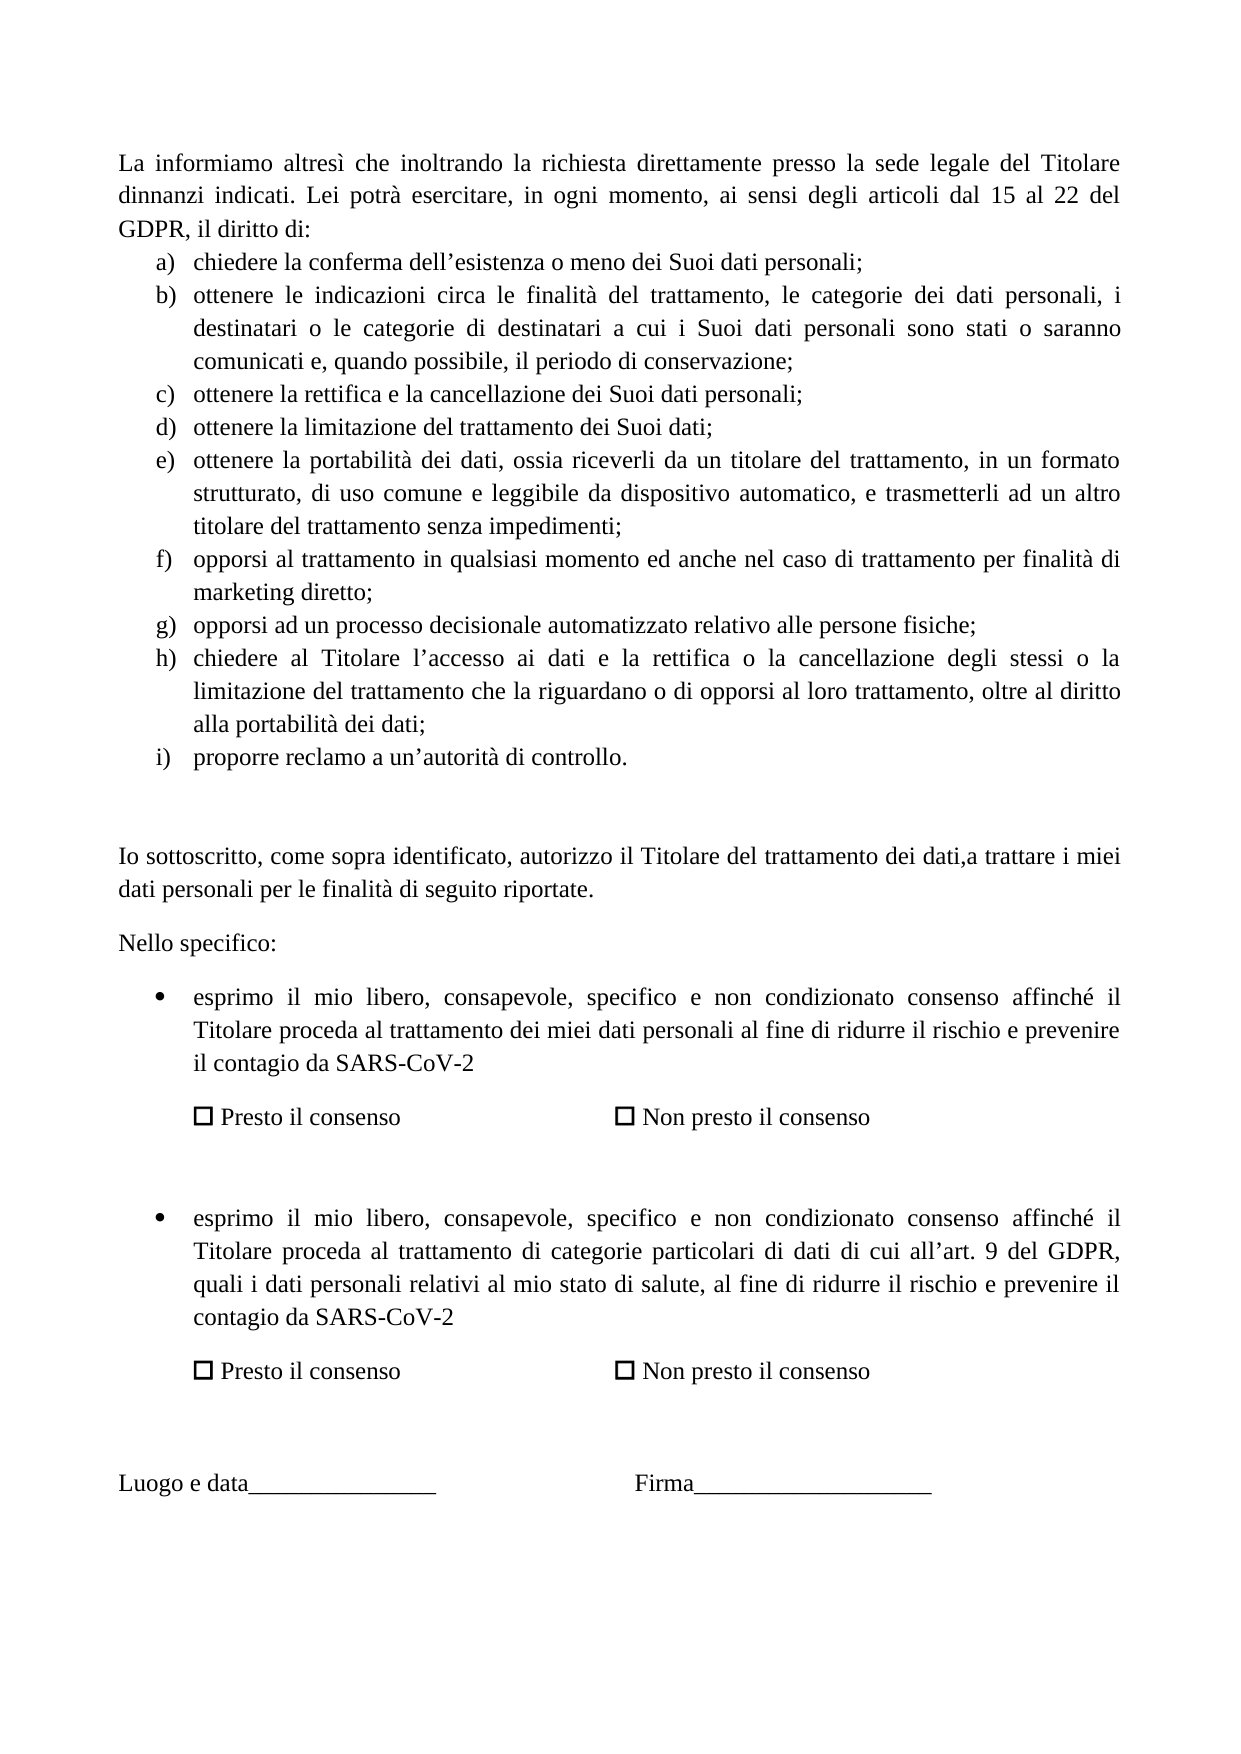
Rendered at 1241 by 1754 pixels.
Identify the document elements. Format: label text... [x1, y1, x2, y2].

list esprimo il mio libero, consapevole, specifico e non condizionato consenso affinché il Titolare proceda al trattamento dei miei dati personali al fine di ridurre il rischio e prevenire il contagio da SARS-CoV-2 [156, 982, 1122, 1077]
list ottenere la portabilità dei dati, ossia riceverli da un titolare del trattamento, in un formato strutturato, di uso comune e leggibile da dispositivo automatico, e trasmetterli ad un altro titolare del trattamento senza impedimenti; [156, 445, 1122, 539]
list chiedere la conferma dell’esistenza o meno dei Suoi dati personali; [156, 247, 1122, 275]
text Luogo e data_______________ Firma___________________ [118, 1468, 1122, 1497]
list ottenere le indicazioni circa le finalità del trattamento, le categorie dei dati personali, i destinatari o le categorie di destinatari a cui i Suoi dati personali sono stati o saranno comunicati e, quando possibile, il periodo di conservazione; [156, 280, 1122, 374]
list esprimo il mio libero, consapevole, specifico e non condizionato consenso affinché il Titolare proceda al trattamento di categorie particolari di dati di cui all’art. 9 del GDPR, quali i dati personali relativi al mio stato di salute, al fine di ridurre il rischio e prevenire il contagio da SARS-CoV-2 [156, 1203, 1122, 1331]
text Io sottoscritto, come sopra identificato, autorizzo il Titolare del trattamento dei dati,a trattare i miei dati personali per le finalità di seguito riportate. [118, 841, 1122, 903]
list opporsi ad un processo decisionale automatizzato relativo alle persone fisiche; [156, 610, 1122, 639]
list opporsi al trattamento in qualsiasi momento ed anche nel caso di trattamento per finalità di marketing diretto; [156, 544, 1122, 606]
list ottenere la rettifica e la cancellazione dei Suoi dati personali; [156, 379, 1122, 407]
list proporre reclamo a un’autorità di controllo. [156, 742, 1122, 771]
text Nello specifico: [118, 928, 1122, 957]
text Presto il consenso Non presto il consenso [118, 1356, 1122, 1384]
text Presto il consenso Non presto il consenso [118, 1102, 1122, 1130]
list ottenere la limitazione del trattamento dei Suoi dati; [156, 412, 1122, 441]
list chiedere al Titolare l’accesso ai dati e la rettifica o la cancellazione degli stessi o la limitazione del trattamento che la riguardano o di opporsi al loro trattamento, oltre al diritto alla portabilità dei dati; [156, 643, 1122, 738]
text La informiamo altresì che inoltrando la richiesta direttamente presso la sede legale del Titolare dinnanzi indicati. Lei potrà esercitare, in ogni momento, ai sensi degli articoli dal 15 al 22 del GDPR, il diritto di: [118, 148, 1122, 242]
